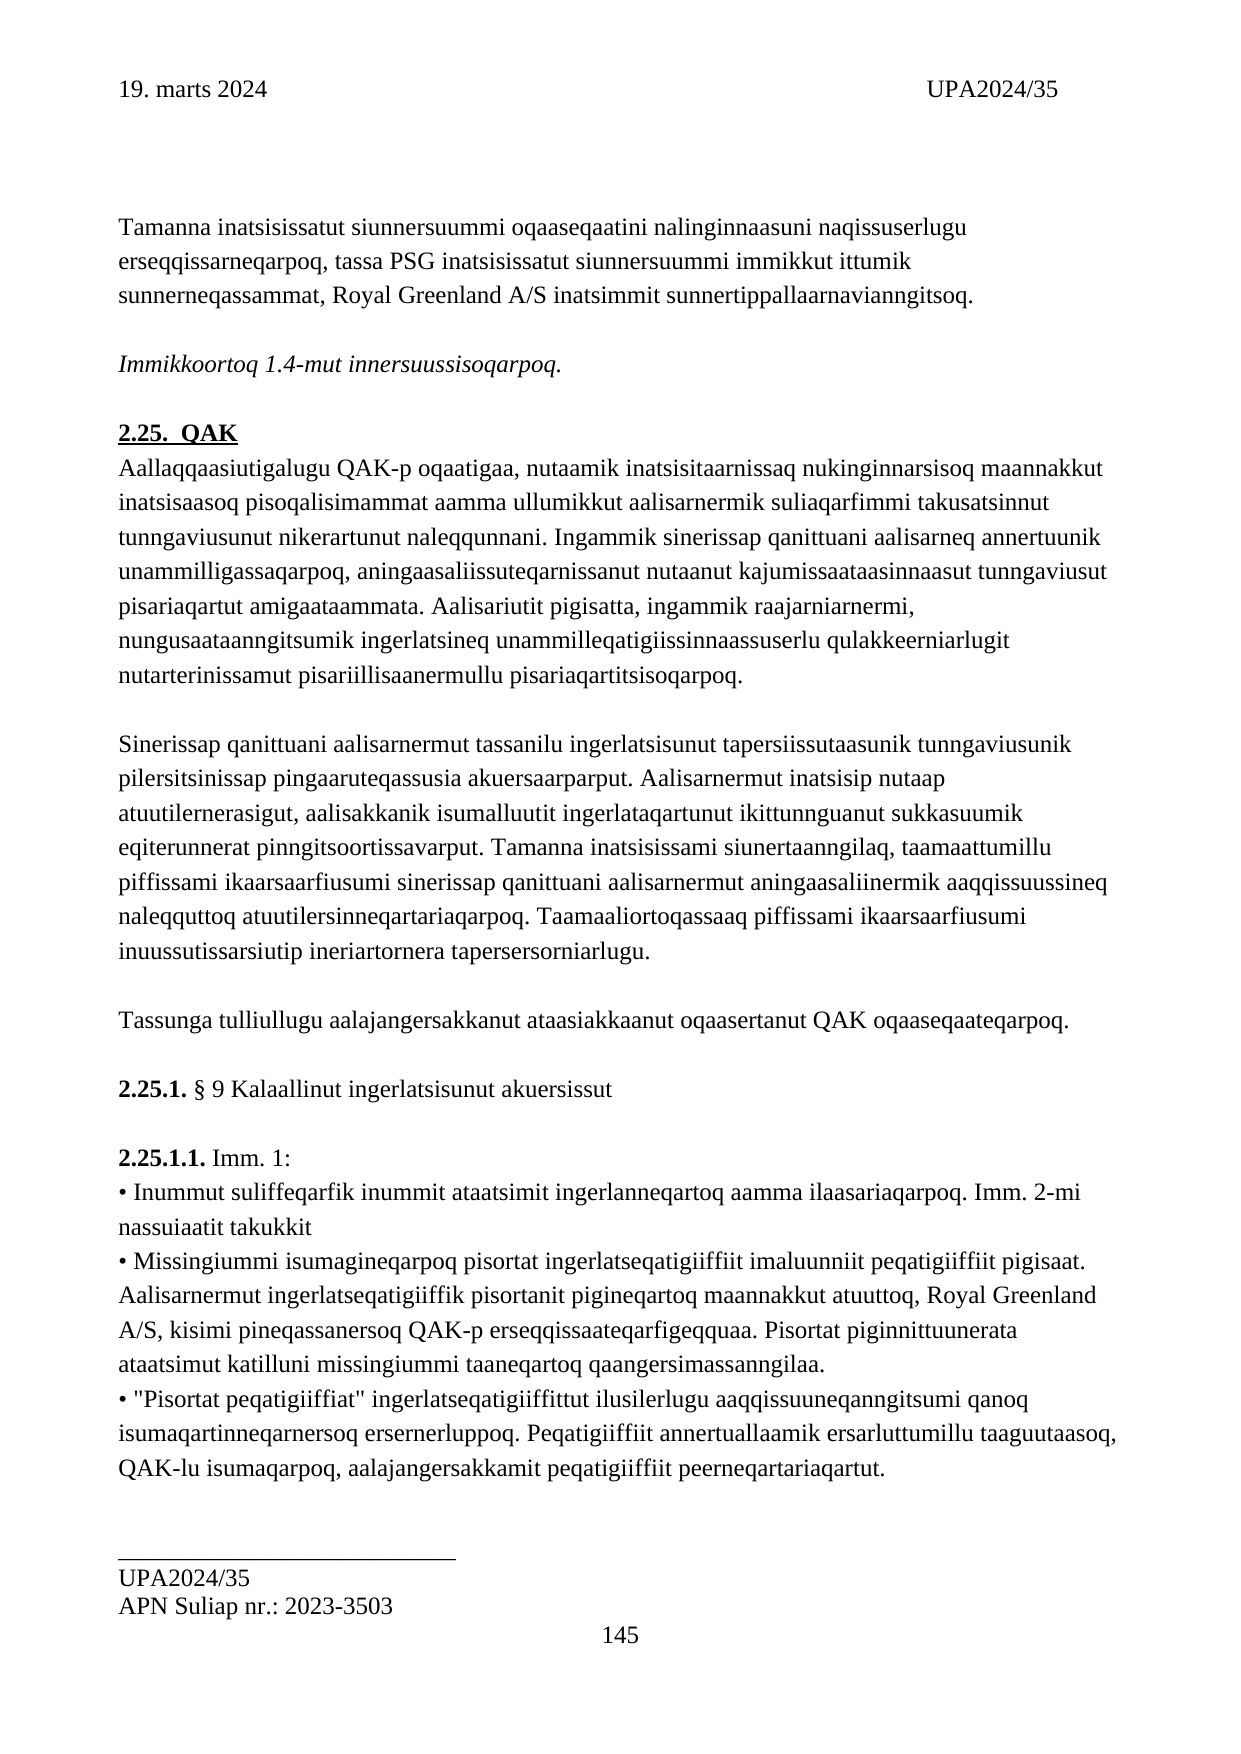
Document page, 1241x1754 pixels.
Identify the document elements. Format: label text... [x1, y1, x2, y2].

text Immikkoortoq 1.4-mut innersuussisoqarpoq. [118, 349, 1122, 378]
text • Missingiummi isumagineqarpoq pisortat ingerlatseqatigiiffiit imaluunniit peqatigiiffiit pigisaat. Aalisarnermut ingerlatseqatigiiffik pisortanit pigineqartoq maannakkut atuuttoq, Royal Greenland A/S, kisimi pineqassanersoq QAK-p erseqqissaateqarfigeqquaa. Pisortat piginnittuunerata ataatsimut katilluni missingiummi taaneqartoq qaangersimassanngilaa. [118, 1246, 1122, 1378]
text Tamanna inatsisissatut siunnersuummi oqaaseqaatini nalinginnaasuni naqissuserlugu erseqqissarneqarpoq, tassa PSG inatsisissatut siunnersuummi immikkut ittumik sunnerneqassammat, Royal Greenland A/S inatsimmit sunnertippallaarnavianngitsoq. [118, 212, 1122, 309]
text • "Pisortat peqatigiiffiat" ingerlatseqatigiiffittut ilusilerlugu aaqqissuuneqanngitsumi qanoq isumaqartinneqarnersoq ersernerluppoq. Peqatigiiffiit annertuallaamik ersarluttumillu taaguutaasoq, QAK-lu isumaqarpoq, aalajangersakkamit peqatigiiffiit peerneqartariaqartut. [118, 1384, 1122, 1482]
text Sinerissap qanittuani aalisarnermut tassanilu ingerlatsisunut tapersiissutaasunik tunngaviusunik pilersitsinissap pingaaruteqassusia akuersaarparput. Aalisarnermut inatsisip nutaap atuutilernerasigut, aalisakkanik isumalluutit ingerlataqartunut ikittunnguanut sukkasuumik eqiterunnerat pinngitsoortissavarput. Tamanna inatsisissami siunertaanngilaq, taamaattumillu piffissami ikaarsaarfiusumi sinerissap qanittuani aalisarnermut aningaasaliinermik aaqqissuussineq naleqquttoq atuutilersinneqartariaqarpoq. Taamaaliortoqassaaq piffissami ikaarsaarfiusumi inuussutissarsiutip ineriartornera tapersersorniarlugu. [118, 729, 1122, 964]
text Aallaqqaasiutigalugu QAK-p oqaatigaa, nutaamik inatsisitaarnissaq nukinginnarsisoq maannakkut inatsisaasoq pisoqalisimammat aamma ullumikkut aalisarnermik suliaqarfimmi takusatsinnut tunngaviusunut nikerartunut naleqqunnani. Ingammik sinerissap qanittuani aalisarneq annertuunik unammilligassaqarpoq, aningaasaliissuteqarnissanut nutaanut kajumissaataasinnaasut tunngaviusut pisariaqartut amigaataammata. Aalisariutit pigisatta, ingammik raajarniarnermi, nungusaataanngitsumik ingerlatsineq unammilleqatigiissinnaassuserlu qulakkeerniarlugit nutarterinissamut pisariillisaanermullu pisariaqartitsisoqarpoq. [118, 453, 1122, 689]
text • Inummut suliffeqarfik inummit ataatsimit ingerlanneqartoq aamma ilaasariaqarpoq. Imm. 2-mi nassuiaatit takukkit [118, 1177, 1122, 1240]
text 2.25.1. § 9 Kalaallinut ingerlatsisunut akuersissut [118, 1074, 1122, 1102]
text Tassunga tulliullugu aalajangersakkanut ataasiakkaanut oqaasertanut QAK oqaaseqaateqarpoq. [118, 1005, 1122, 1033]
text 2.25. QAK [118, 418, 1122, 447]
text 2.25.1.1. Imm. 1: [118, 1143, 1122, 1171]
